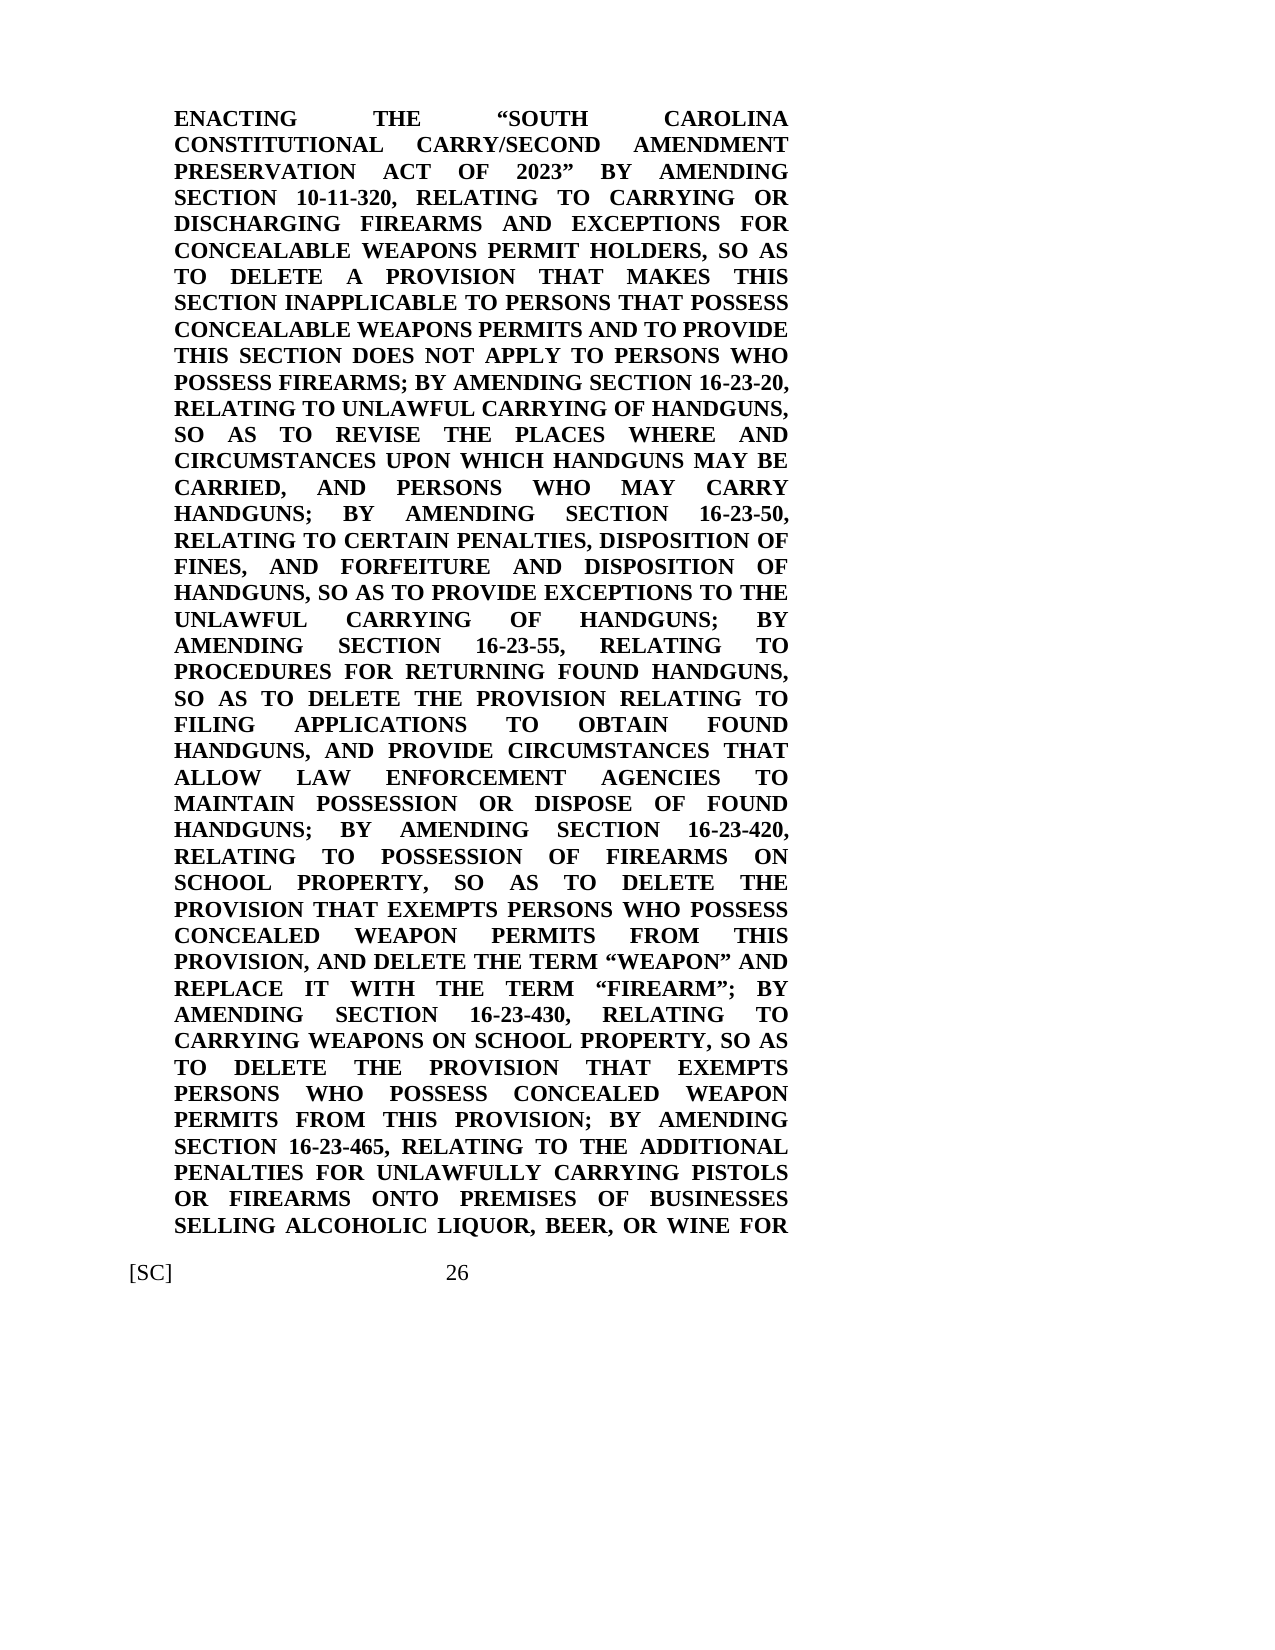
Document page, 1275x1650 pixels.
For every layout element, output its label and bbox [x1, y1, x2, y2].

title [129, 105, 789, 1238]
